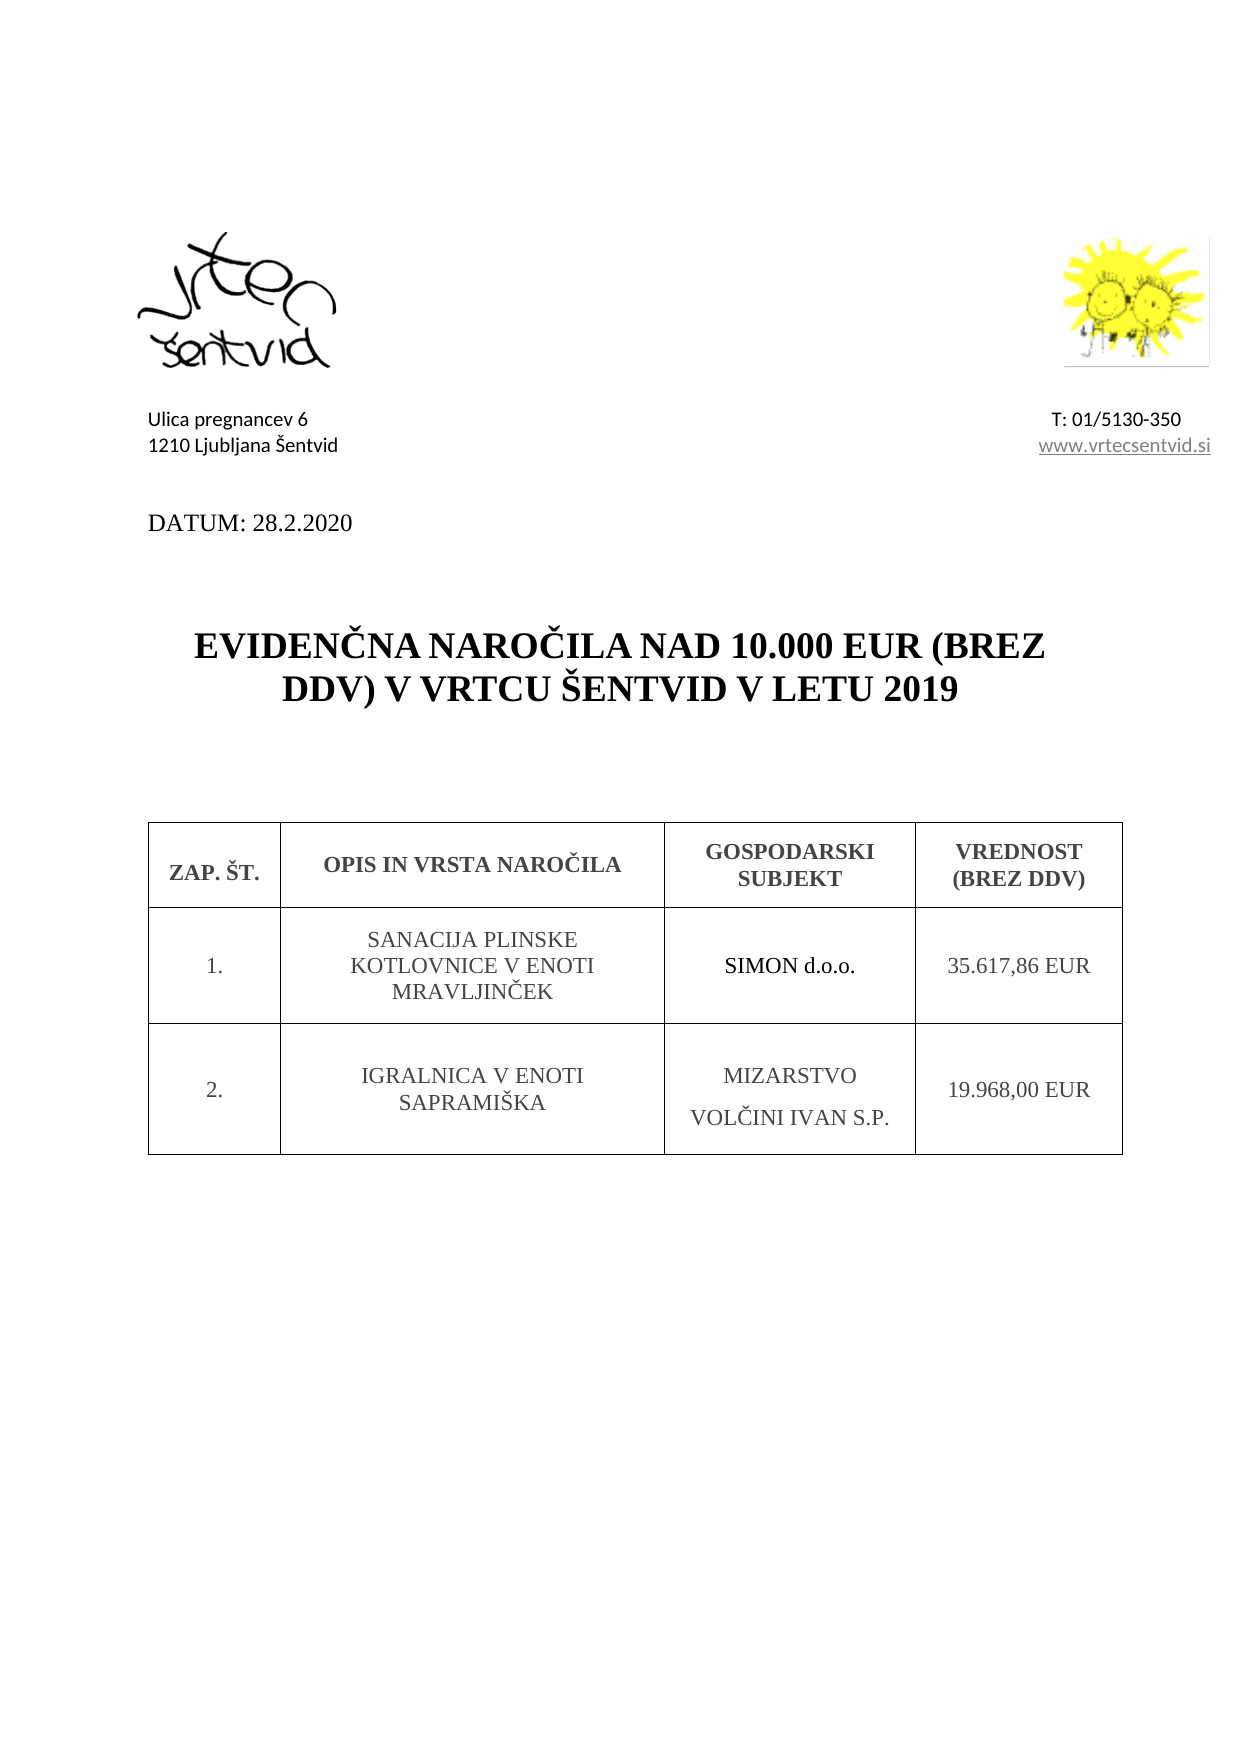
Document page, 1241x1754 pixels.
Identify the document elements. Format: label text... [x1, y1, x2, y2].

table_header GOSPODARSKI SUBJEKT [665, 823, 915, 907]
table_header OPIS IN VRSTA NAROČILA [281, 823, 664, 907]
text Ulica pregnancev 6 T: 01/5130-350 [148, 407, 1093, 432]
table_cell 2. [149, 1024, 280, 1154]
picture [1062, 238, 1208, 367]
table_cell SANACIJA PLINSKE KOTLOVNICE V ENOTI MRAVLJINČEK [281, 908, 664, 1023]
table_cell 35.617,86 EUR [916, 908, 1122, 1023]
table_cell MIZARSTVO VOLČINI IVAN S.P. [665, 1024, 915, 1154]
table_cell 1. [149, 908, 280, 1023]
text EVIDENČNA NAROČILA NAD 10.000 EUR (BREZ DDV) V VRTCU ŠENTVID V LETU 2019 [148, 623, 1093, 710]
table_header VREDNOST (BREZ DDV) [916, 823, 1122, 907]
text DATUM: 28.2.2020 [148, 508, 1093, 537]
picture [136, 232, 337, 369]
table_cell 19.968,00 EUR [916, 1024, 1122, 1154]
table_cell SIMON d.o.o. [665, 908, 915, 1023]
table_header ZAP. ŠT. [149, 823, 280, 907]
text 1210 Ljubljana Šentvid www.vrtecsentvid.si [148, 432, 1093, 457]
table_cell IGRALNICA V ENOTI SAPRAMIŠKA [281, 1024, 664, 1154]
